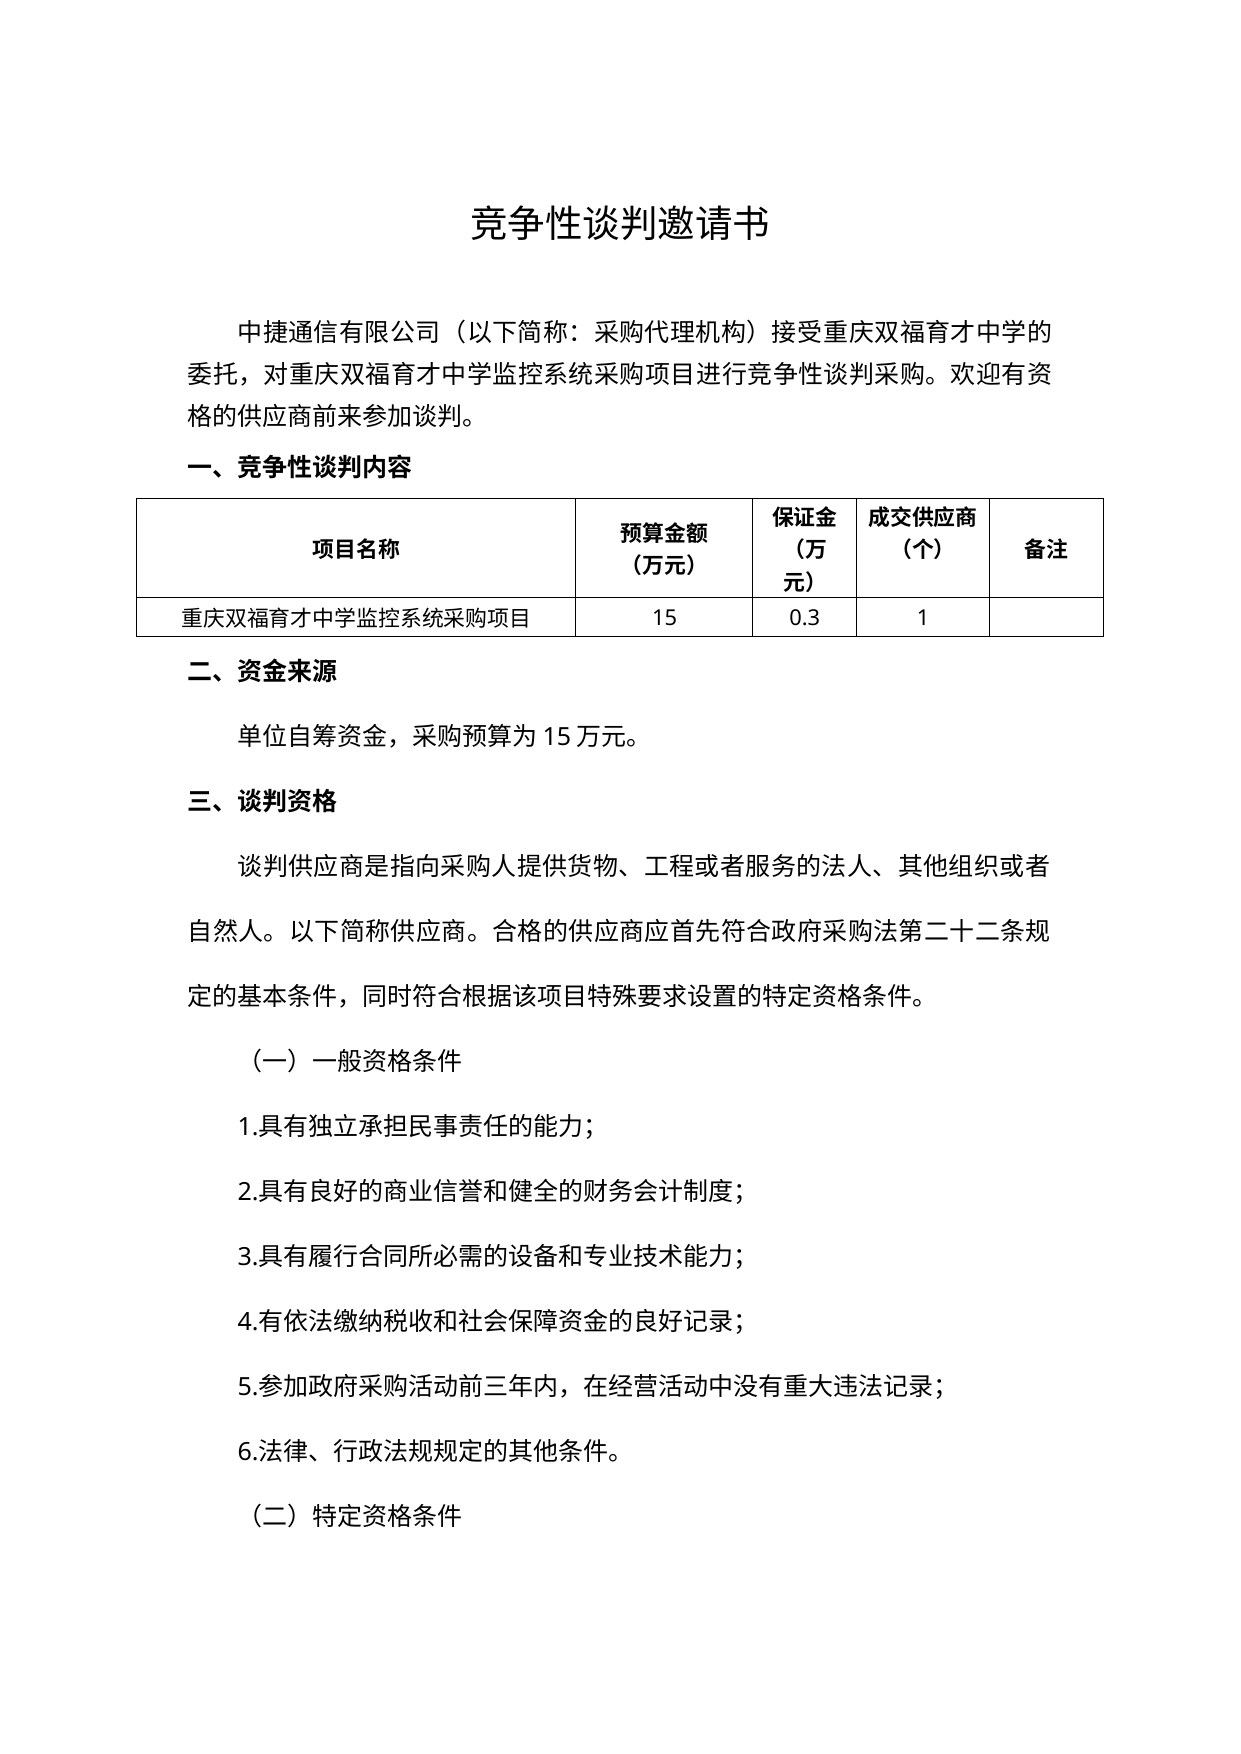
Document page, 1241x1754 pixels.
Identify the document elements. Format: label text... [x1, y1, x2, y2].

table_cell 1 [857, 598, 989, 636]
text （一）一般资格条件 [187, 1027, 1053, 1092]
table_header 保证金 （万元） [753, 499, 856, 597]
text 单位自筹资金，采购预算为15万元。 [187, 702, 1053, 767]
table_cell 重庆双福育才中学监控系统采购项目 [137, 598, 575, 636]
subtitle 三、谈判资格 [187, 767, 1053, 832]
table_cell 0.3 [753, 598, 856, 636]
text 中捷通信有限公司（以下简称：采购代理机构）接受重庆双福育才中学的委托，对重庆双福育才中学监控系统采购项目进行竞争性谈判采购。欢迎有资格的供应商前来参加谈判。 [187, 308, 1053, 433]
subtitle 竞争性谈判邀请书 [187, 189, 1053, 254]
text 1.具有独立承担民事责任的能力； [187, 1092, 1053, 1157]
text 2.具有良好的商业信誉和健全的财务会计制度； [187, 1157, 1053, 1222]
table_header 预算金额 （万元） [576, 499, 752, 597]
table_header 项目名称 [137, 499, 575, 597]
subtitle 二、资金来源 [187, 637, 1053, 702]
text 6.法律、行政法规规定的其他条件。 [187, 1417, 1053, 1482]
text 5.参加政府采购活动前三年内，在经营活动中没有重大违法记录； [187, 1352, 1053, 1417]
table_header 备注 [990, 499, 1103, 597]
table_cell [990, 598, 1103, 636]
text 3.具有履行合同所必需的设备和专业技术能力； [187, 1222, 1053, 1287]
table_cell 15 [576, 598, 752, 636]
table_header 成交供应商 （个） [857, 499, 989, 597]
subtitle 一、竞争性谈判内容 [187, 433, 1053, 498]
text （二）特定资格条件 [187, 1482, 1053, 1547]
text 谈判供应商是指向采购人提供货物、工程或者服务的法人、其他组织或者自然人。以下简称供应商。合格的供应商应首先符合政府采购法第二十二条规定的基本条件，同时符合根据该项目特殊要求设置的特定资格条件。 [187, 832, 1053, 1027]
text 4.有依法缴纳税收和社会保障资金的良好记录； [187, 1287, 1053, 1352]
